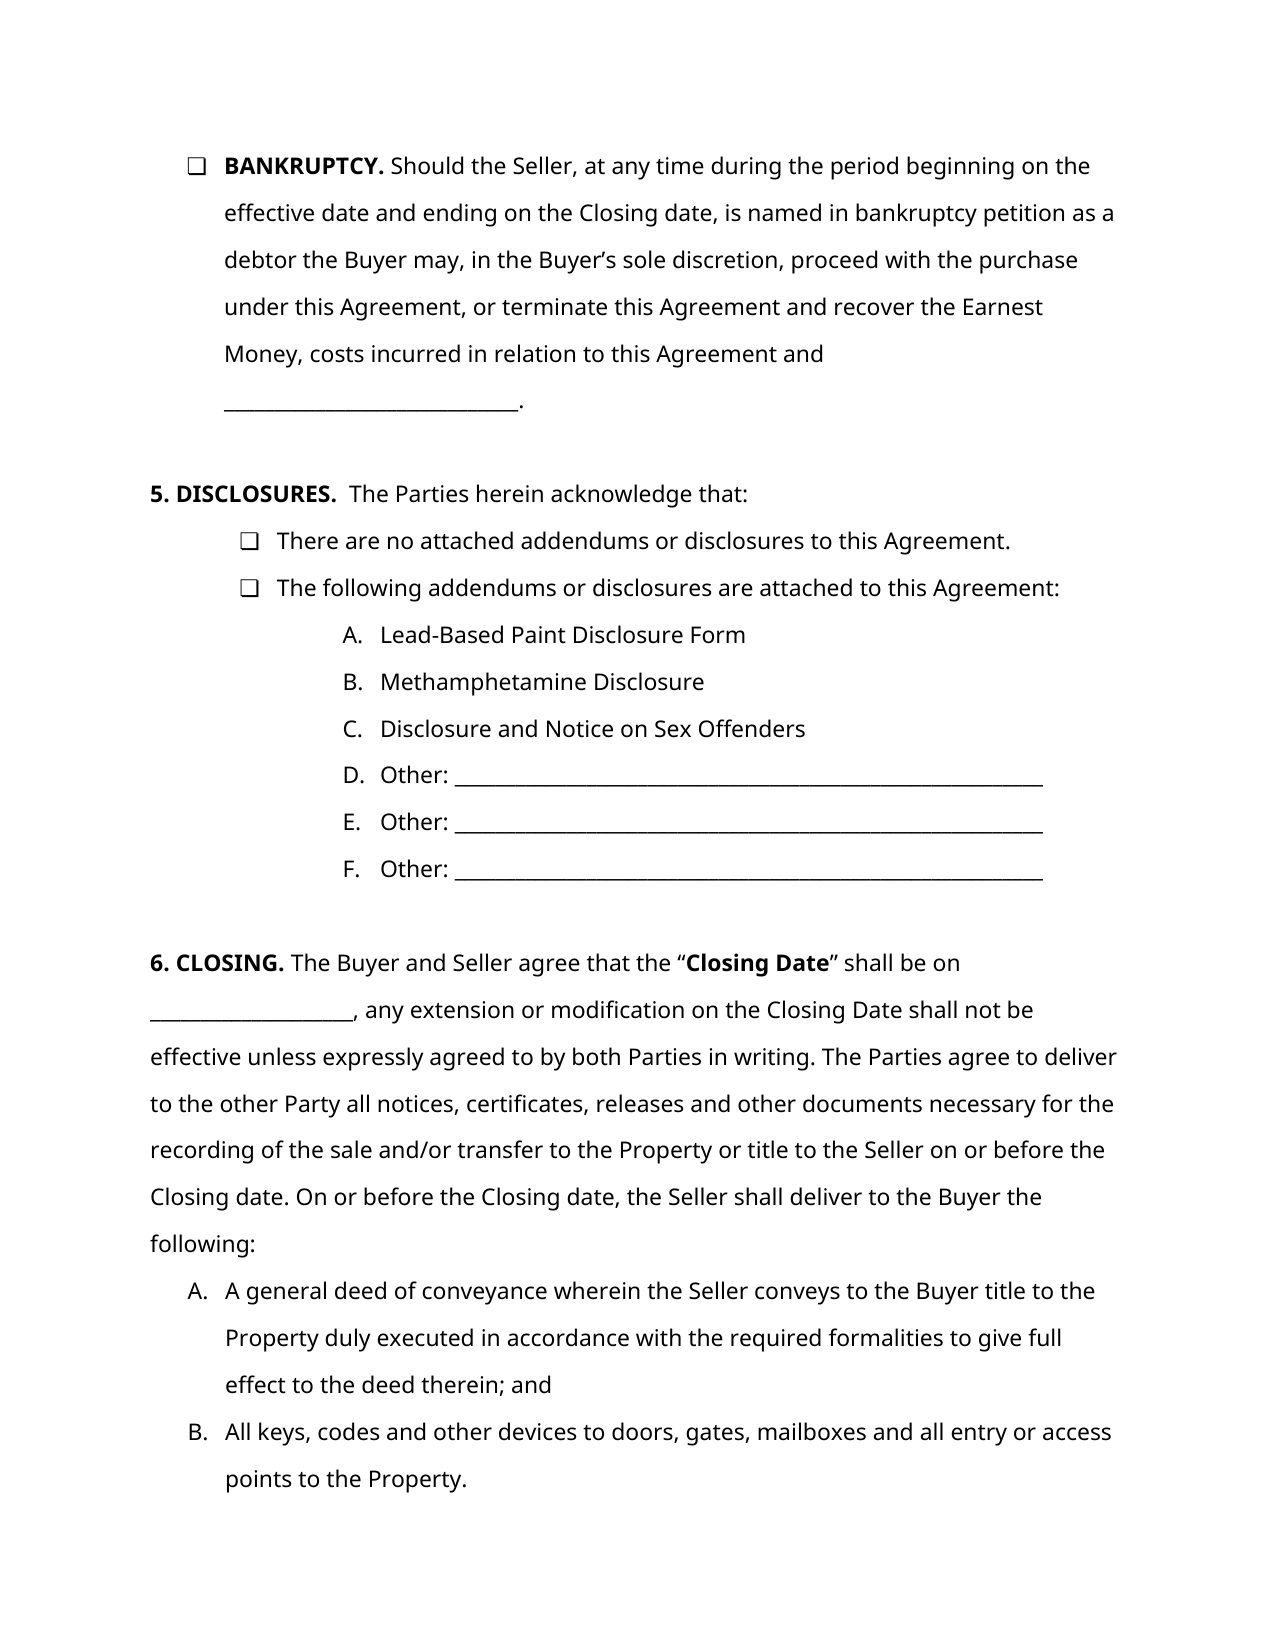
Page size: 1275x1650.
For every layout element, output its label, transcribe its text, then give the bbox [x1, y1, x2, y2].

list Other: __________________________________________________________ [342, 853, 1125, 884]
list Disclosure and Notice on Sex Offenders [342, 712, 1125, 744]
list A general deed of conveyance wherein the Seller conveys to the Buyer title to the Property duly executed in accordance with the required formalities to give full effect to the deed therein; and [187, 1275, 1125, 1400]
text 5. DISCLOSURES. The Parties herein acknowledge that: [150, 478, 1125, 509]
list Other: __________________________________________________________ [342, 759, 1125, 791]
list There are no attached addendums or disclosures to this Agreement. [239, 525, 1125, 556]
list BANKRUPTCY. Should the Seller, at any time during the period beginning on the effective date and ending on the Closing date, is named in bankruptcy petition as a debtor the Buyer may, in the Buyer’s sole discretion, proceed with the purchase under this Agreement, or terminate this Agreement and recover the Earnest Money, costs incurred in relation to this Agreement and _____________________________. [186, 150, 1125, 416]
list Other: __________________________________________________________ [342, 806, 1125, 837]
list Lead-Based Paint Disclosure Form [342, 619, 1125, 650]
text 6. CLOSING. The Buyer and Seller agree that the “Closing Date” shall be on ____________________, any extension or modification on the Closing Date shall not be effective unless expressly agreed to by both Parties in writing. The Parties agree to deliver to the other Party all notices, certificates, releases and other documents necessary for the recording of the sale and/or transfer to the Property or title to the Seller on or before the Closing date. On or before the Closing date, the Seller shall deliver to the Buyer the following: [150, 947, 1125, 1259]
list The following addendums or disclosures are attached to this Agreement: [239, 572, 1125, 603]
list All keys, codes and other devices to doors, gates, mailboxes and all entry or access points to the Property. [187, 1416, 1125, 1494]
list Methamphetamine Disclosure [342, 666, 1125, 697]
